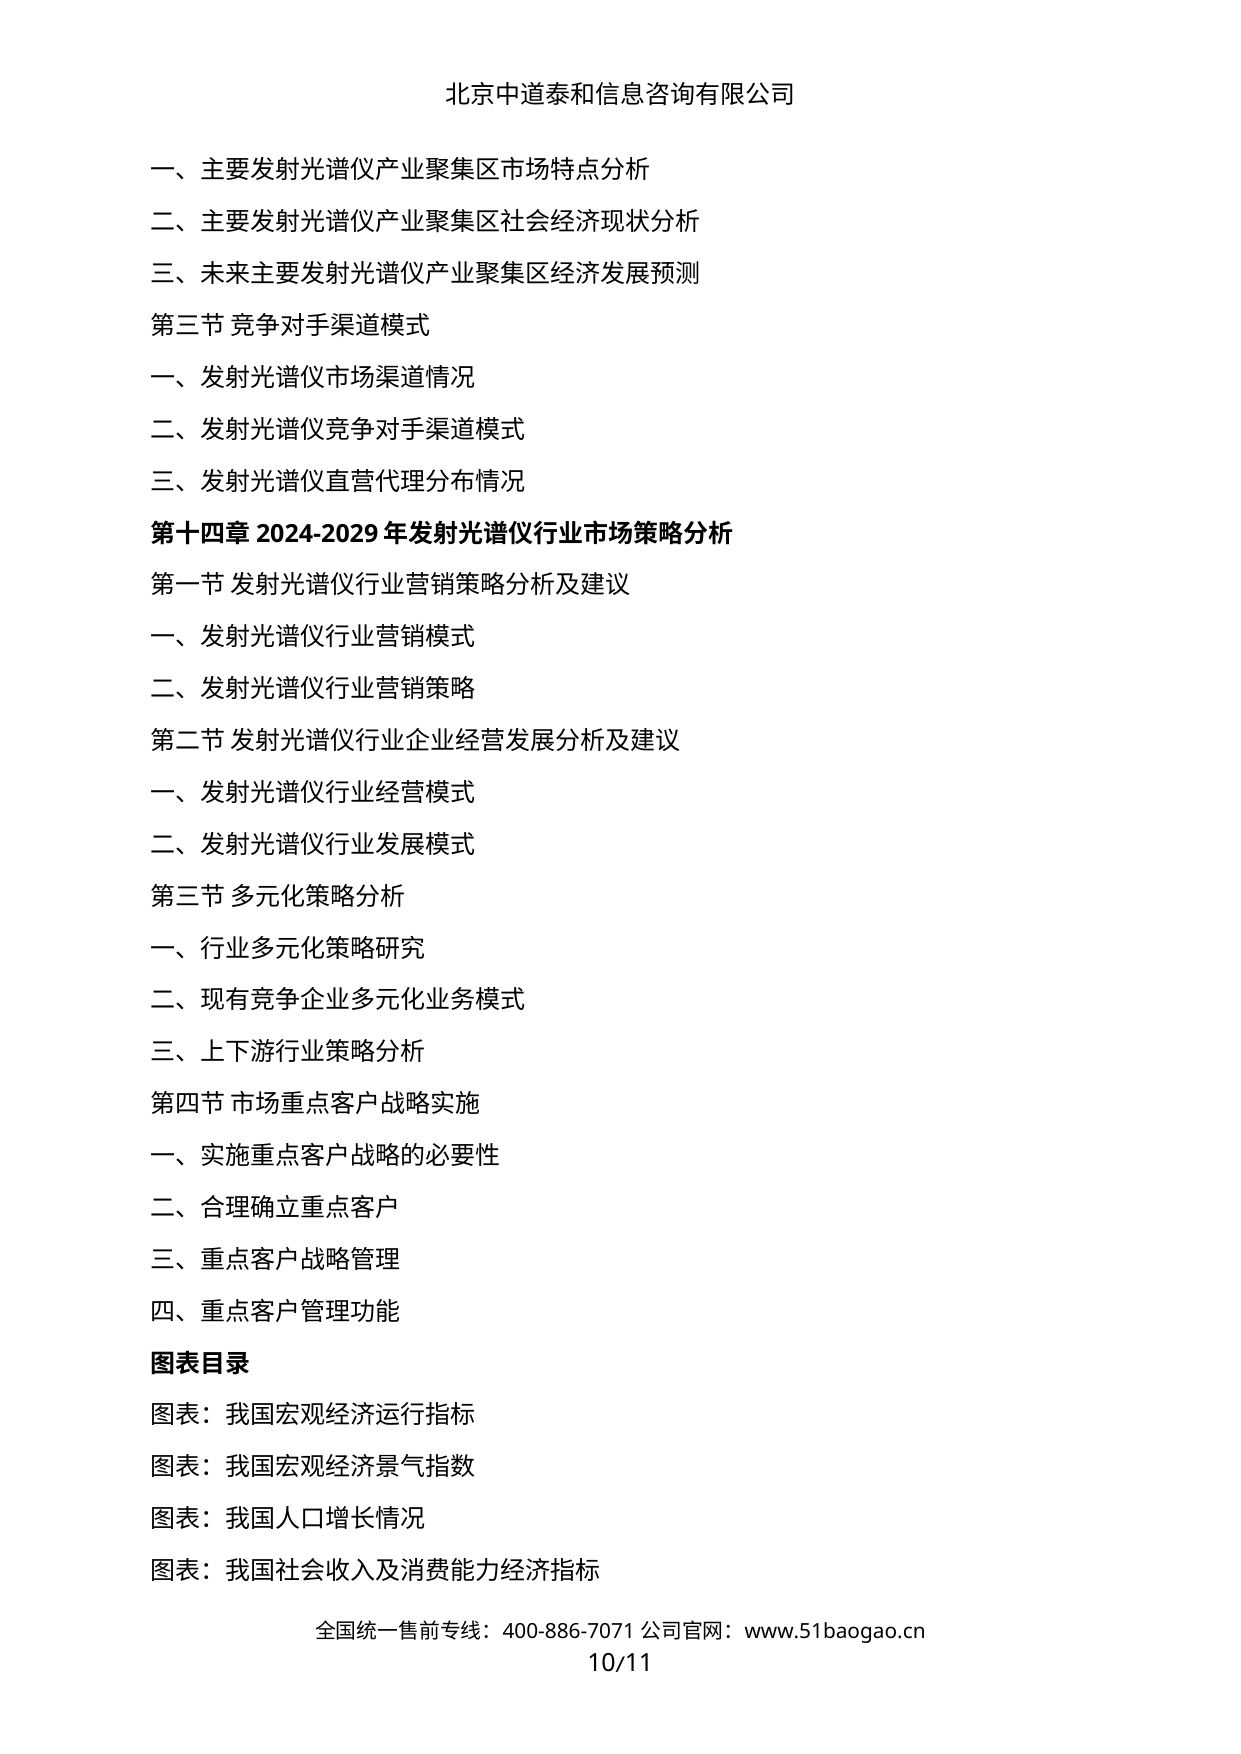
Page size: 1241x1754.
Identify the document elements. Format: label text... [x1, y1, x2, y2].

text 二、发射光谱仪行业发展模式 [150, 824, 1090, 861]
text 三、上下游行业策略分析 [150, 1032, 1090, 1068]
text 二、现有竞争企业多元化业务模式 [150, 980, 1090, 1016]
text 三、未来主要发射光谱仪产业聚集区经济发展预测 [150, 254, 1090, 290]
text 一、发射光谱仪市场渠道情况 [150, 357, 1090, 394]
text 一、发射光谱仪行业营销模式 [150, 617, 1090, 653]
text 图表：我国宏观经济景气指数 [150, 1447, 1090, 1483]
text 第十四章 2024-2029年发射光谱仪行业市场策略分析 [150, 513, 1090, 549]
text 图表：我国宏观经济运行指标 [150, 1395, 1090, 1431]
text 图表：我国人口增长情况 [150, 1499, 1090, 1535]
text 一、实施重点客户战略的必要性 [150, 1136, 1090, 1172]
text 第三节 竞争对手渠道模式 [150, 306, 1090, 342]
text 二、合理确立重点客户 [150, 1187, 1090, 1224]
text 二、发射光谱仪竞争对手渠道模式 [150, 409, 1090, 446]
text 一、发射光谱仪行业经营模式 [150, 772, 1090, 809]
text 第四节 市场重点客户战略实施 [150, 1084, 1090, 1120]
text 第二节 发射光谱仪行业企业经营发展分析及建议 [150, 721, 1090, 757]
text 图表：我国社会收入及消费能力经济指标 [150, 1551, 1090, 1587]
text 三、发射光谱仪直营代理分布情况 [150, 461, 1090, 497]
text 一、主要发射光谱仪产业聚集区市场特点分析 [150, 150, 1090, 186]
text 图表目录 [150, 1343, 1090, 1379]
text 四、重点客户管理功能 [150, 1291, 1090, 1327]
text 二、发射光谱仪行业营销策略 [150, 669, 1090, 705]
text 第三节 多元化策略分析 [150, 876, 1090, 912]
text 三、重点客户战略管理 [150, 1239, 1090, 1276]
text 二、主要发射光谱仪产业聚集区社会经济现状分析 [150, 202, 1090, 238]
text 第一节 发射光谱仪行业营销策略分析及建议 [150, 565, 1090, 601]
text 一、行业多元化策略研究 [150, 928, 1090, 964]
